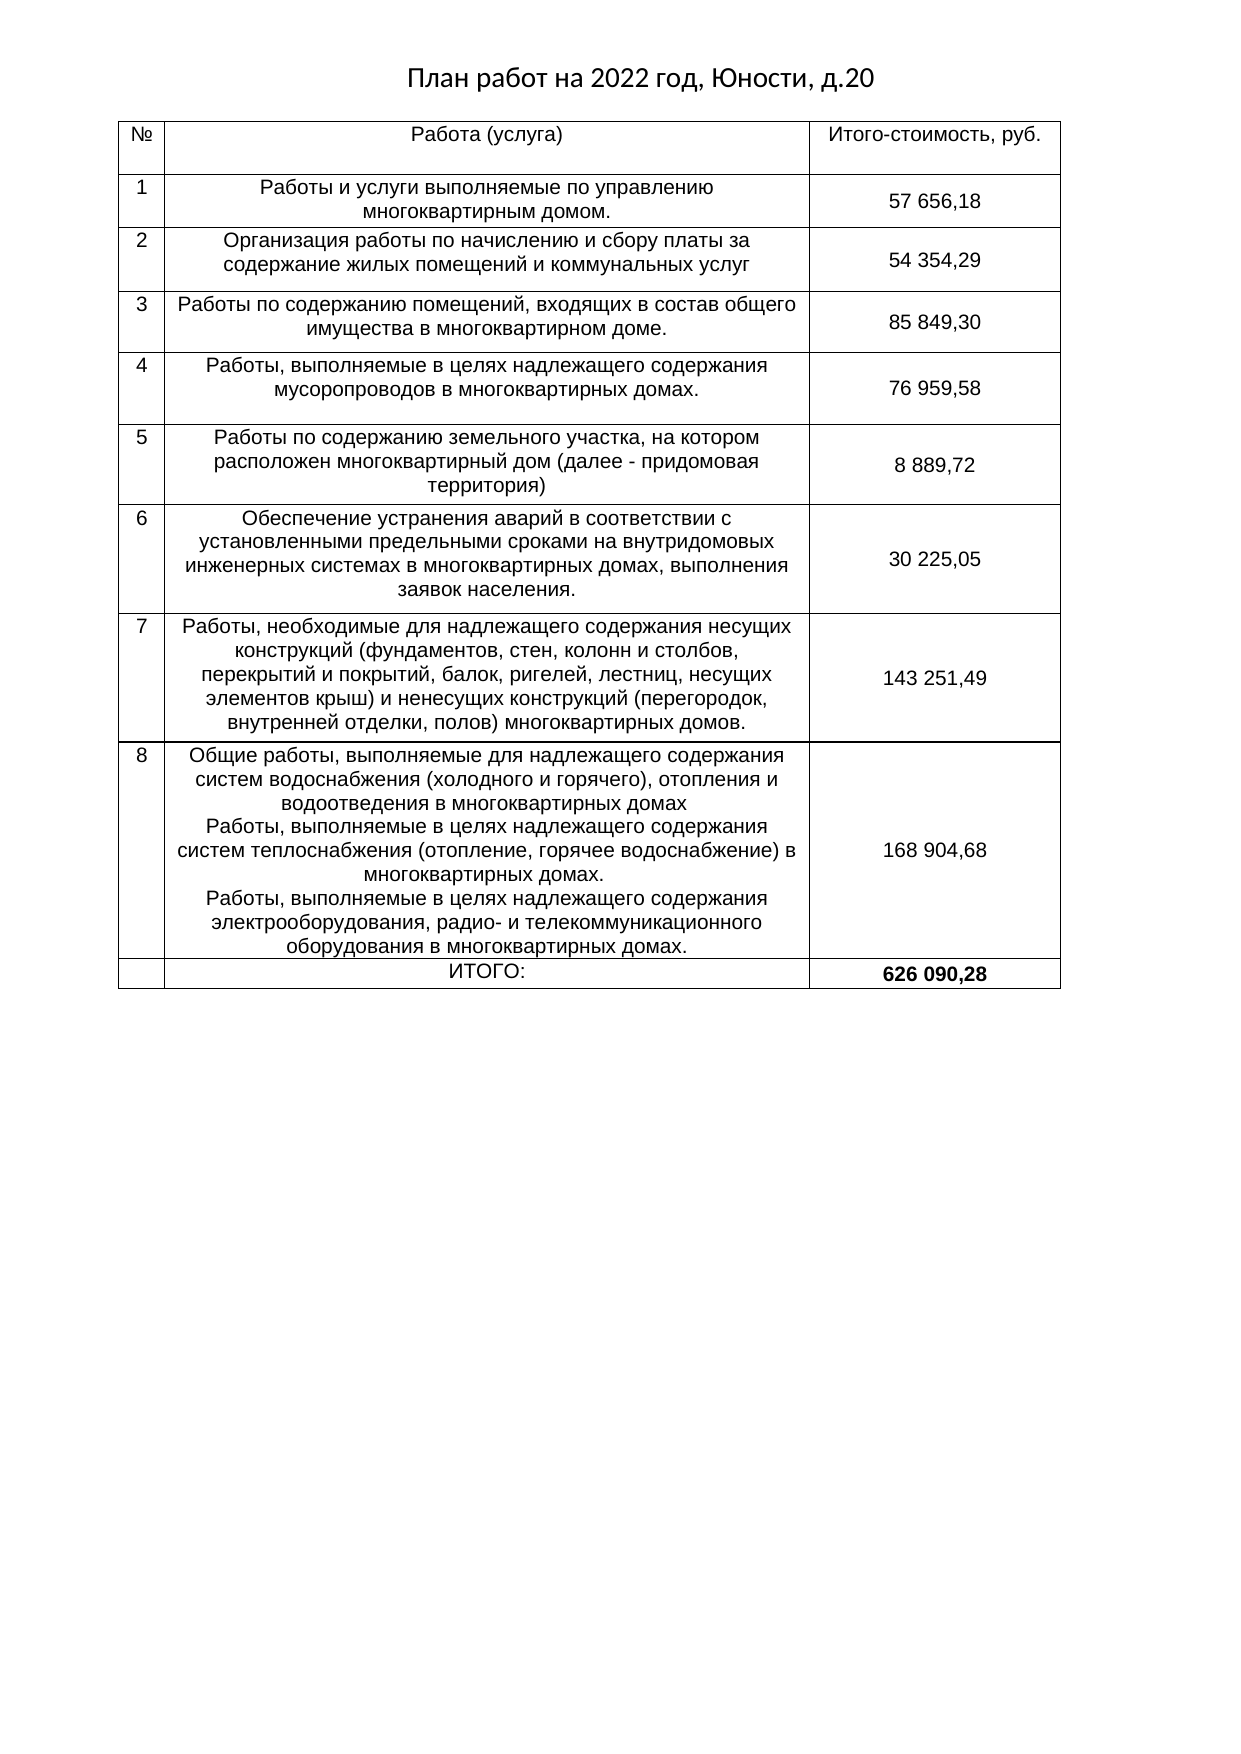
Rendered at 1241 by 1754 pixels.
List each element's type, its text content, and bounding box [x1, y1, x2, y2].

table_cell ИТОГО: [165, 959, 809, 988]
table_cell 4 [119, 353, 164, 424]
table_cell Работы по содержанию помещений, входящих в состав общего имущества в многоквартирном доме. [165, 292, 809, 352]
table_cell Работы по содержанию земельного участка, на котором расположен многоквартирный дом (далее - придомовая территория) [165, 425, 809, 504]
table_cell 7 [119, 614, 164, 741]
table_cell 1 [119, 175, 164, 227]
table_cell 168 904,68 [810, 743, 1060, 958]
table_cell 57 656,18 [810, 175, 1060, 227]
table_cell 76 959,58 [810, 353, 1060, 424]
table_cell Работы, необходимые для надлежащего содержания несущих конструкций (фундаментов, стен, колонн и столбов, перекрытий и покрытий, балок, ригелей, лестниц, несущих элементов крыш) и ненесущих конструкций (перегородок, внутренней отделки, полов) многоквартирных домов. [165, 614, 809, 741]
table_cell Обеспечение устранения аварий в соответствии с установленными предельными сроками на внутридомовых инженерных системах в многоквартирных домах, выполнения заявок населения. [165, 505, 809, 613]
table_cell 54 354,29 [810, 228, 1060, 291]
table_cell 8 [119, 743, 164, 958]
table_cell Работы и услуги выполняемые по управлению многоквартирным домом. [165, 175, 809, 227]
table_cell Общие работы, выполняемые для надлежащего содержания систем водоснабжения (холодного и горячего), отопления и водоотведения в многоквартирных домах Работы, выполняемые в целях надлежащего содержания систем теплоснабжения (отопление, горячее водоснабжение) в многоквартирных домах. Работы, выполняемые в целях надлежащего содержания электрооборудования, радио- и телекоммуникационного оборудования в многоквартирных домах. [165, 743, 809, 958]
table_cell 3 [119, 292, 164, 352]
table_header Итого-стоимость, руб. [810, 122, 1060, 174]
table_cell Работы, выполняемые в целях надлежащего содержания мусоропроводов в многоквартирных домах. [165, 353, 809, 424]
table_cell 30 225,05 [810, 505, 1060, 613]
table_cell Организация работы по начислению и сбору платы за содержание жилых помещений и коммунальных услуг [165, 228, 809, 291]
text План работ на 2022 год, Юности, д.20 [130, 59, 1152, 95]
table_header Работа (услуга) [165, 122, 809, 174]
table_cell 8 889,72 [810, 425, 1060, 504]
table_cell 85 849,30 [810, 292, 1060, 352]
table_cell 2 [119, 228, 164, 291]
table_cell 6 [119, 505, 164, 613]
table_cell 5 [119, 425, 164, 504]
table_header № [119, 122, 164, 174]
table_cell 626 090,28 [810, 959, 1060, 988]
table_cell [119, 959, 164, 988]
table_cell 143 251,49 [810, 614, 1060, 741]
